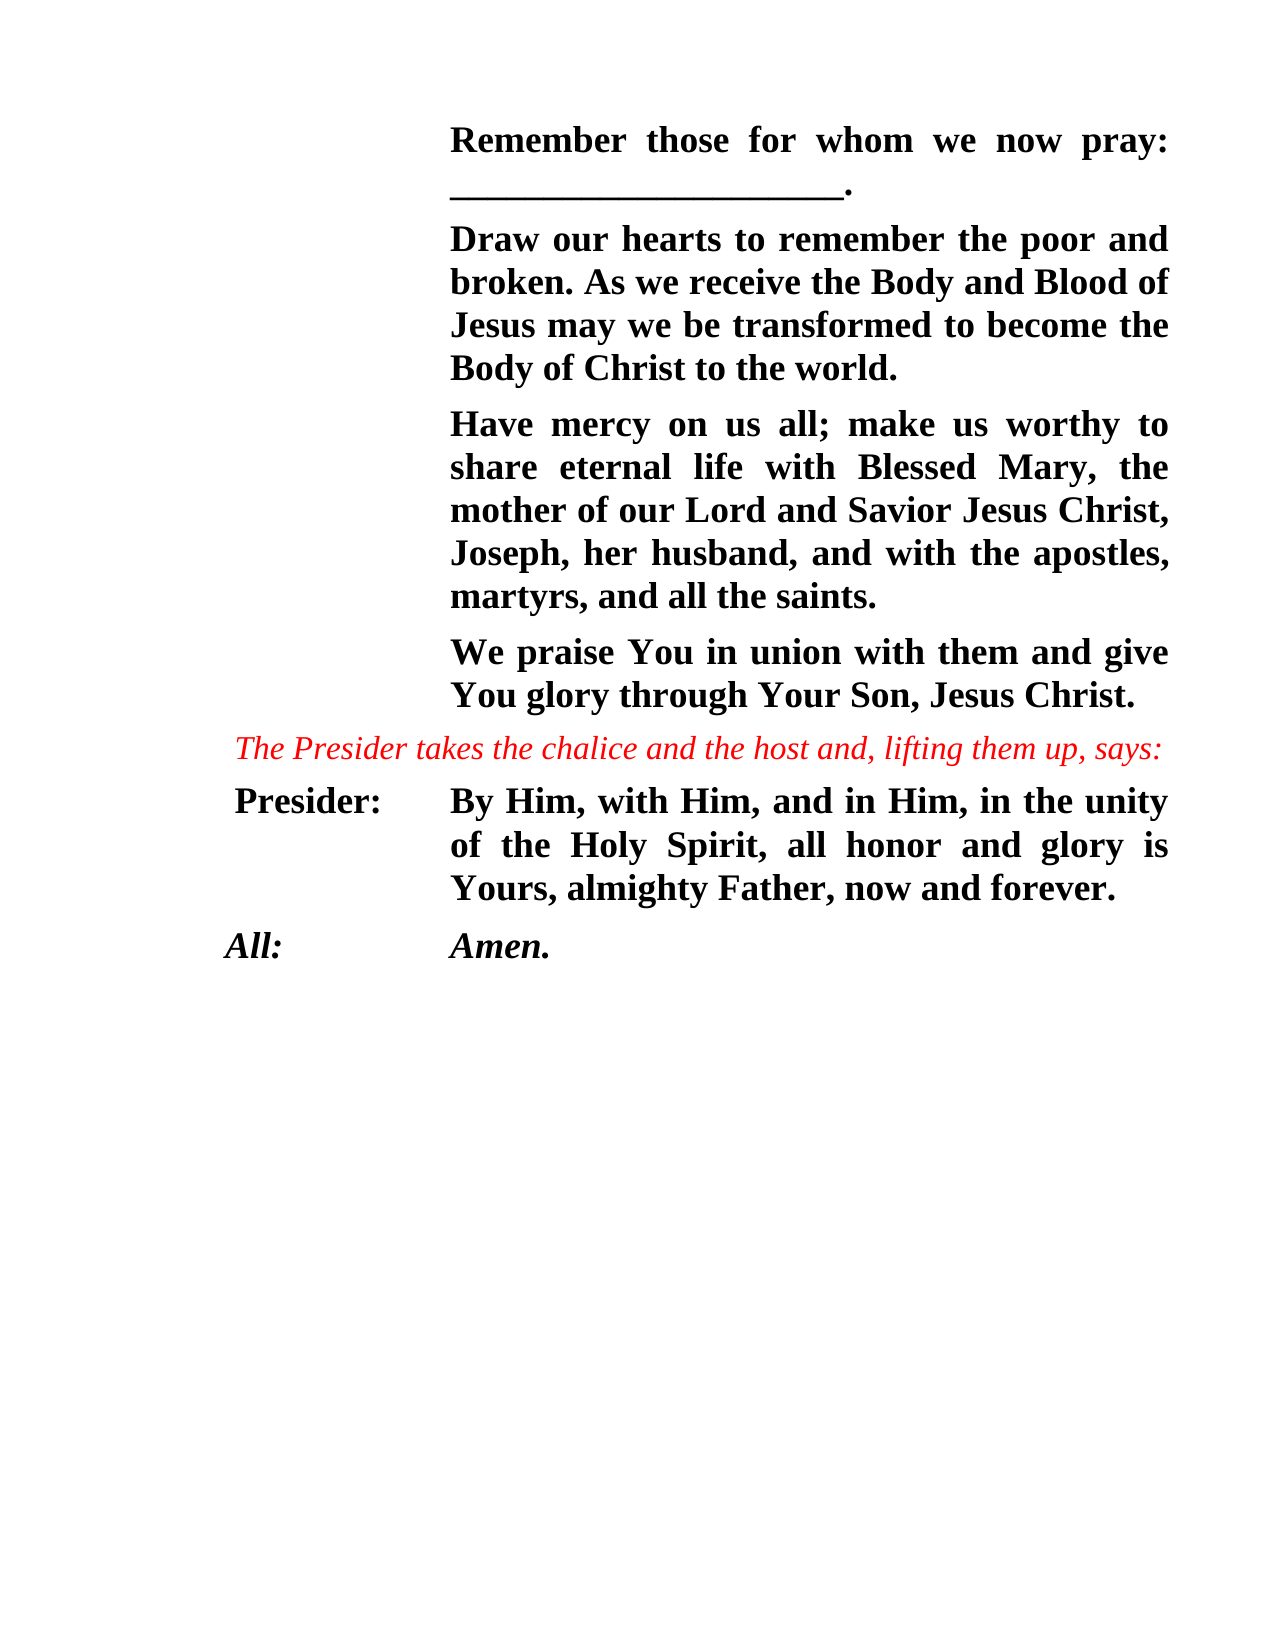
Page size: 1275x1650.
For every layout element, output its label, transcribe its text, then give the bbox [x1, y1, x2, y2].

text Remember those for whom we now pray: _____________________. [450, 117, 1170, 204]
text Presider: By Him, with Him, and in Him, in the unity of the Holy Spirit, all honor and glory is Yours, almighty Father, now and forever. [234, 779, 1170, 908]
text All: Amen. [225, 921, 1170, 967]
text We praise You in union with them and give You glory through Your Son, Jesus Christ. [450, 629, 1170, 716]
text Draw our hearts to remember the poor and broken. As we receive the Body and Blood of Jesus may we be transformed to become the Body of Christ to the world. [450, 216, 1170, 389]
text Have mercy on us all; make us worthy to share eternal life with Blessed Mary, the mother of our Lord and Savior Jesus Christ, Joseph, her husband, and with the apostles, martyrs, and all the saints. [450, 401, 1170, 617]
text The Presider takes the chalice and the host and, lifting them up, says: [234, 728, 1170, 766]
